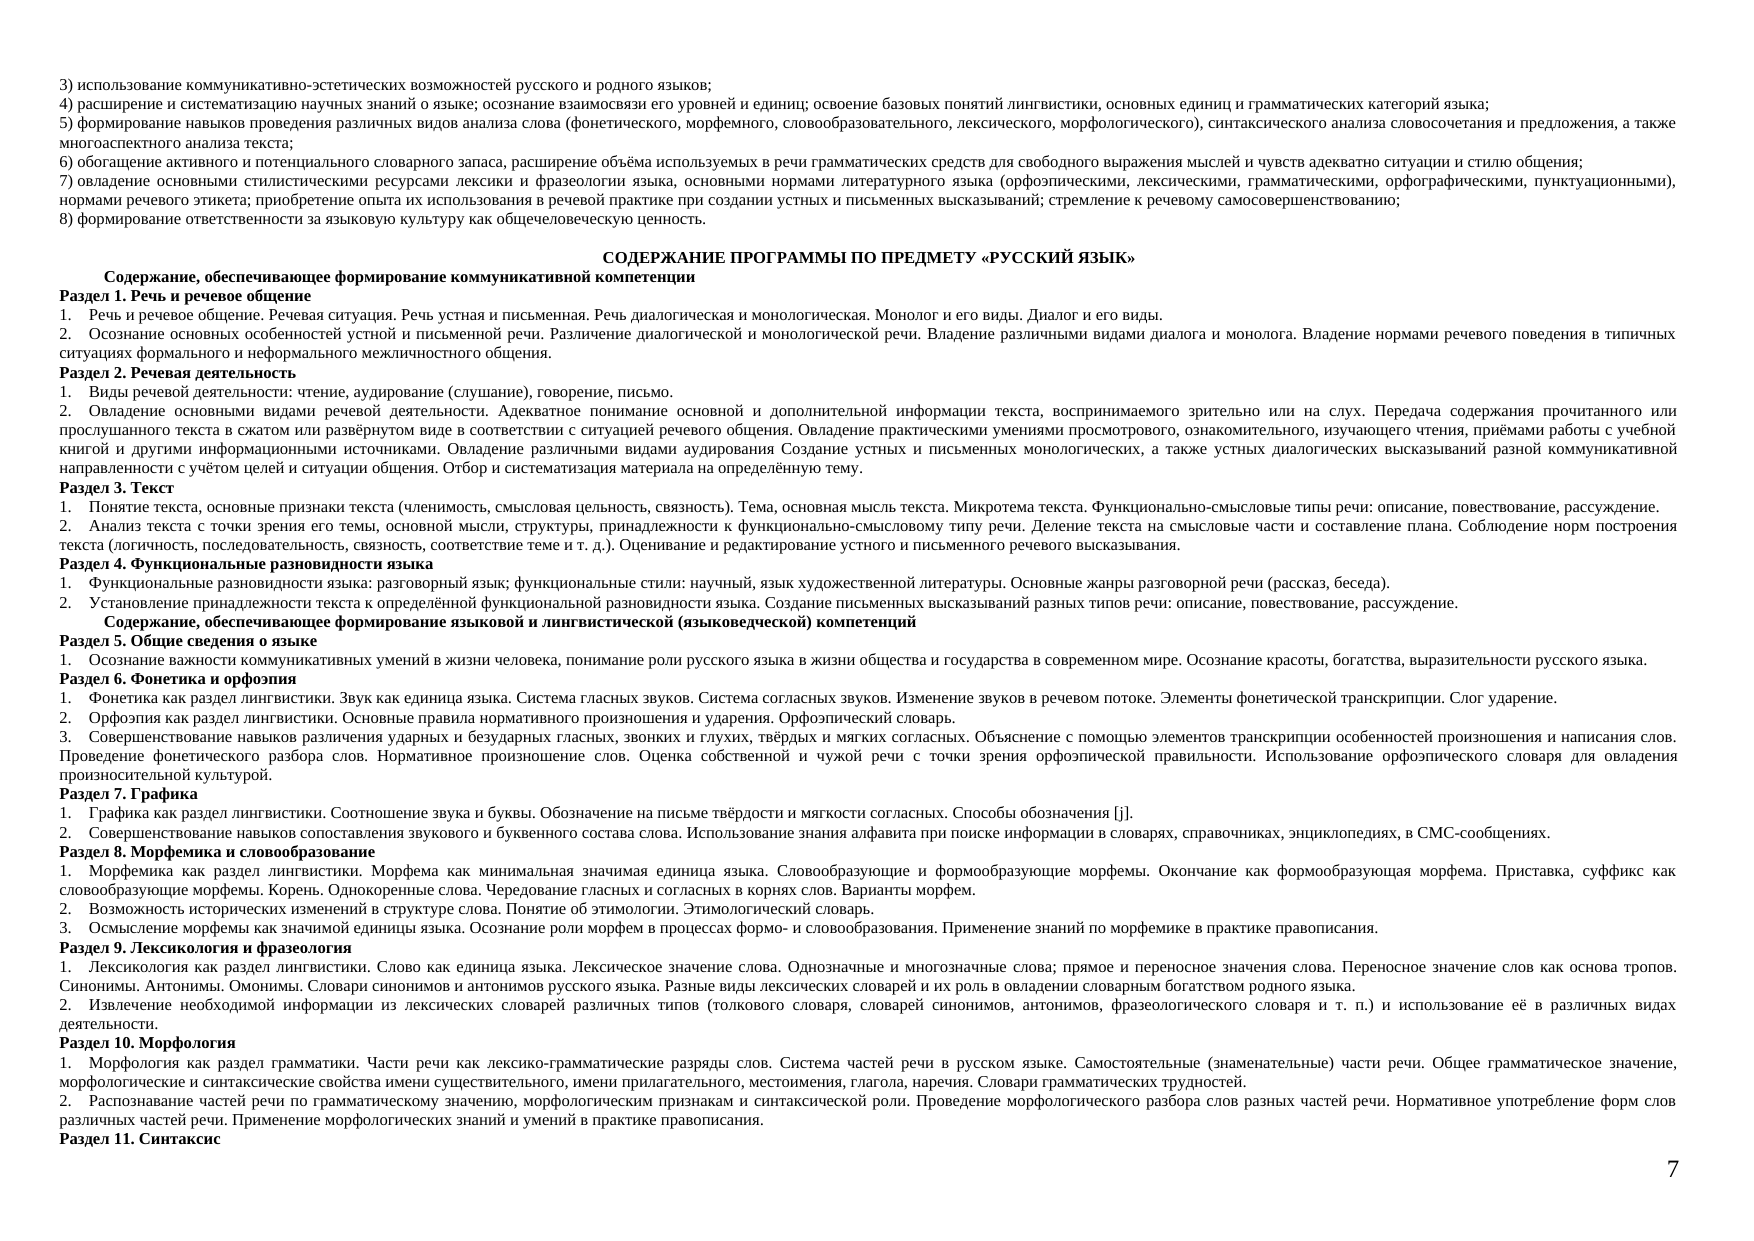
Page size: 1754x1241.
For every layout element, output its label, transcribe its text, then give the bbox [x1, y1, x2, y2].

list Графика как раздел лингвистики. Соотношение звука и буквы. Обозначение на письме твёрдости и мягкости согласных. Способы обозначения [j]. [59, 803, 1679, 822]
text Раздел 5. Общие сведения о языке [59, 631, 1679, 650]
text Содержание, обеспечивающее формирование коммуникативной компетенции [59, 267, 1679, 286]
text Содержание, обеспечивающее формирование языковой и лингвистической (языковедческой) компетенций [59, 612, 1679, 631]
text 8) формирование ответственности за языковую культуру как общечеловеческую ценность. [59, 209, 1679, 228]
list Извлечение необходимой информации из лексических словарей различных типов (толкового словаря, словарей синонимов, антонимов, фразеологического словаря и т. п.) и использование её в различных видах деятельности. [59, 995, 1679, 1033]
text 7) овладение основными стилистическими ресурсами лексики и фразеологии языка, основными нормами литературного языка (орфоэпическими, лексическими, грамматическими, орфографическими, пунктуационными), нормами речевого этикета; приобретение опыта их использования в речевой практике при создании устных и письменных высказываний; стремление к речевому самосовершенствованию; [59, 171, 1679, 209]
list Распознавание частей речи по грамматическому значению, морфологическим признакам и синтаксической роли. Проведение морфологического разбора слов разных частей речи. Нормативное употребление форм слов различных частей речи. Применение морфологических знаний и умений в практике правописания. [59, 1091, 1679, 1129]
list Осознание важности коммуникативных умений в жизни человека, понимание роли русского языка в жизни общества и государства в современном мире. Осознание красоты, богатства, выразительности русского языка. [59, 650, 1679, 669]
text 4) расширение и систематизацию научных знаний о языке; осознание взаимосвязи его уровней и единиц; освоение базовых понятий лингвистики, основных единиц и грамматических категорий языка; [59, 94, 1679, 113]
text Раздел 7. Графика [59, 784, 1679, 803]
text Раздел 11. Синтаксис [59, 1129, 1679, 1148]
text Раздел 1. Речь и речевое общение [59, 286, 1679, 305]
list Функциональные разновидности языка: разговорный язык; функциональные стили: научный, язык художественной литературы. Основные жанры разговорной речи (рассказ, беседа). [59, 573, 1679, 592]
text 3) использование коммуникативно-эстетических возможностей русского и родного языков; [59, 75, 1679, 94]
text Раздел 4. Функциональные разновидности языка [59, 554, 1679, 573]
text 5) формирование навыков проведения различных видов анализа слова (фонетического, морфемного, словообразовательного, лексического, морфологического), синтаксического анализа словосочетания и предложения, а также многоаспектного анализа текста; [59, 113, 1679, 152]
list Совершенствование навыков сопоставления звукового и буквенного состава слова. Использование знания алфавита при поиске информации в словарях, справочниках, энциклопедиях, в СМС-сообщениях. [59, 822, 1679, 842]
list Морфемика как раздел лингвистики. Морфема как минимальная значимая единица языка. Словообразующие и формообразующие морфемы. Окончание как формообразующая морфема. Приставка, суффикс как словообразующие морфемы. Корень. Однокоренные слова. Чередование гласных и согласных в корнях слов. Варианты морфем. [59, 861, 1679, 899]
list Анализ текста с точки зрения его темы, основной мысли, структуры, принадлежности к функционально-смысловому типу речи. Деление текста на смысловые части и составление плана. Соблюдение норм построения текста (логичность, последовательность, связность, соответствие теме и т. д.). Оценивание и редактирование устного и письменного речевого высказывания. [59, 516, 1679, 554]
text Раздел 3. Текст [59, 477, 1679, 497]
text СОДЕРЖАНИЕ ПРОГРАММЫ ПО ПРЕДМЕТУ «РУССКИЙ ЯЗЫК» [59, 247, 1679, 267]
text Раздел 8. Морфемика и словообразование [59, 842, 1679, 861]
text 6) обогащение активного и потенциального словарного запаса, расширение объёма используемых в речи грамматических средств для свободного выражения мыслей и чувств адекватно ситуации и стилю общения; [59, 152, 1679, 171]
list Лексикология как раздел лингвистики. Слово как единица языка. Лексическое значение слова. Однозначные и многозначные слова; прямое и переносное значения слова. Переносное значение слов как основа тропов. Синонимы. Антонимы. Омонимы. Словари синонимов и антонимов русского языка. Разные виды лексических словарей и их роль в овладении словарным богатством родного языка. [59, 957, 1679, 995]
list Установление принадлежности текста к определённой функциональной разновидности языка. Создание письменных высказываний разных типов речи: описание, повествование, рассуждение. [59, 592, 1679, 612]
list Осмысление морфемы как значимой единицы языка. Осознание роли морфем в процессах формо- и словообразования. Применение знаний по морфемике в практике правописания. [59, 918, 1679, 937]
list Орфоэпия как раздел лингвистики. Основные правила нормативного произношения и ударения. Орфоэпический словарь. [59, 707, 1679, 727]
list Морфология как раздел грамматики. Части речи как лексико-грамматические разряды слов. Система частей речи в русском языке. Самостоятельные (знаменательные) части речи. Общее грамматическое значение, морфологические и синтаксические свойства имени существительного, имени прилагательного, местоимения, глагола, наречия. Словари грамматических трудностей. [59, 1052, 1679, 1091]
list Овладение основными видами речевой деятельности. Адекватное понимание основной и дополнительной информации текста, воспринимаемого зрительно или на слух. Передача содержания прочитанного или прослушанного текста в сжатом или развёрнутом виде в соответствии с ситуацией речевого общения. Овладение практическими умениями просмотрового, ознакомительного, изучающего чтения, приёмами работы с учебной книгой и другими информационными источниками. Овладение различными видами аудирования Создание устных и письменных монологических, а также устных диалогических высказываний разной коммуникативной направленности с учётом целей и ситуации общения. Отбор и систематизация материала на определённую тему. [59, 401, 1679, 477]
list Осознание основных особенностей устной и письменной речи. Различение диалогической и монологической речи. Владение различными видами диалога и монолога. Владение нормами речевого поведения в типичных ситуациях формального и неформального межличностного общения. [59, 324, 1679, 362]
text Раздел 6. Фонетика и орфоэпия [59, 669, 1679, 688]
list Фонетика как раздел лингвистики. Звук как единица языка. Система гласных звуков. Система согласных звуков. Изменение звуков в речевом потоке. Элементы фонетической транскрипции. Слог ударение. [59, 688, 1679, 707]
text Раздел 2. Речевая деятельность [59, 362, 1679, 382]
text Раздел 10. Морфология [59, 1033, 1679, 1052]
text Раздел 9. Лексикология и фразеология [59, 937, 1679, 957]
list Речь и речевое общение. Речевая ситуация. Речь устная и письменная. Речь диалогическая и монологическая. Монолог и его виды. Диалог и его виды. [59, 305, 1679, 324]
list Виды речевой деятельности: чтение, аудирование (слушание), говорение, письмо. [59, 382, 1679, 401]
list Совершенствование навыков различения ударных и безударных гласных, звонких и глухих, твёрдых и мягких согласных. Объяснение с помощью элементов транскрипции особенностей произношения и написания слов. Проведение фонетического разбора слов. Нормативное произношение слов. Оценка собственной и чужой речи с точки зрения орфоэпической правильности. Использование орфоэпического словаря для овладения произносительной культурой. [59, 727, 1679, 784]
list Возможность исторических изменений в структуре слова. Понятие об этимологии. Этимологический словарь. [59, 899, 1679, 918]
list Понятие текста, основные признаки текста (членимость, смысловая цельность, связность). Тема, основная мысль текста. Микротема текста. Функционально-смысловые типы речи: описание, повествование, рассуждение. [59, 497, 1679, 516]
